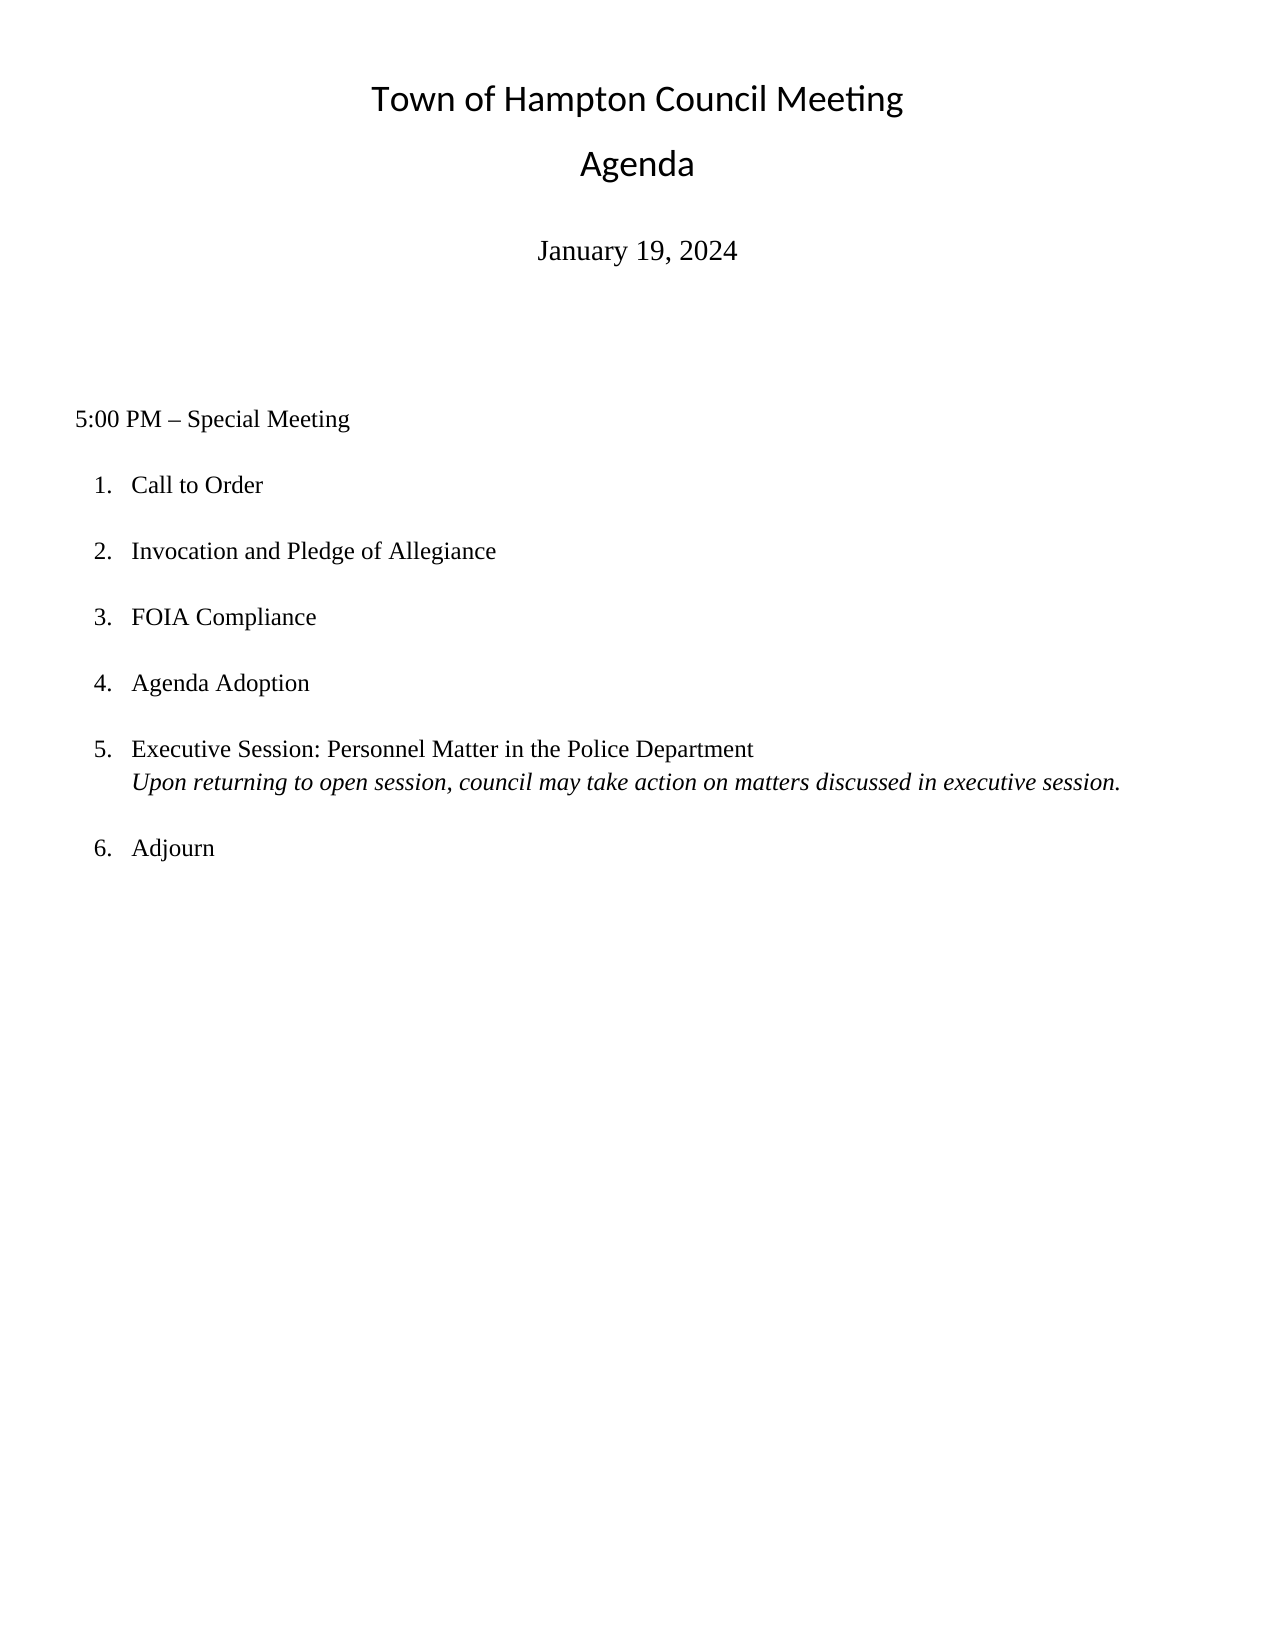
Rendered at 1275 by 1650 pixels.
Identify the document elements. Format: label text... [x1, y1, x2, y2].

list Agenda Adoption [94, 668, 1200, 697]
list Adjourn [94, 833, 1200, 862]
text 5:00 PM – Special Meeting [75, 404, 1200, 433]
list Call to Order [94, 470, 1200, 499]
text Upon returning to open session, council may take action on matters discussed in executive session. [131, 767, 1200, 796]
list Executive Session: Personnel Matter in the Police Department [94, 734, 1200, 763]
list Invocation and Pledge of Allegiance [94, 536, 1200, 565]
text January 19, 2024 [75, 233, 1200, 267]
list FOIA Compliance [94, 602, 1200, 631]
